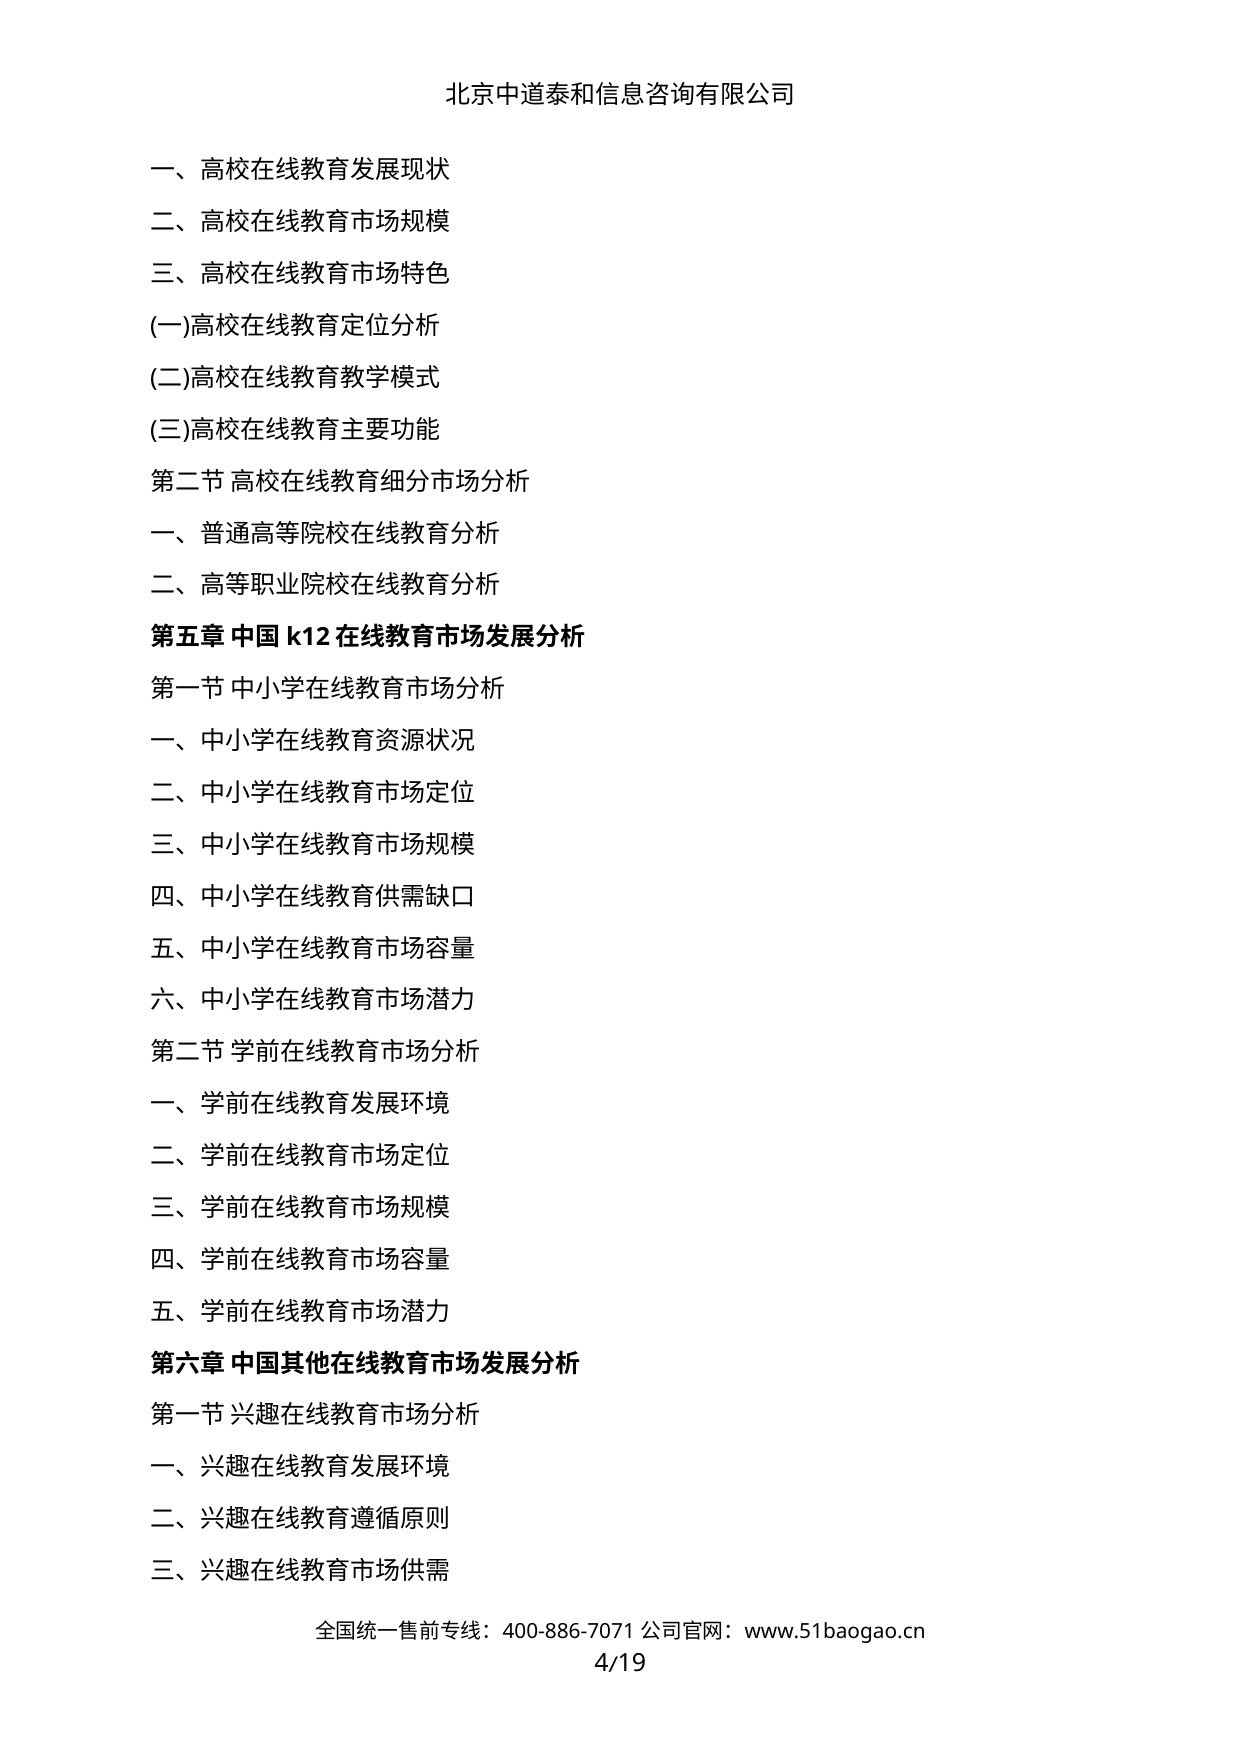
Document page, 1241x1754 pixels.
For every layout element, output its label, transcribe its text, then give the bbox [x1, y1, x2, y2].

text 五、学前在线教育市场潜力 [150, 1291, 1090, 1327]
text 二、中小学在线教育市场定位 [150, 772, 1090, 809]
text 六、中小学在线教育市场潜力 [150, 980, 1090, 1016]
text 三、高校在线教育市场特色 [150, 254, 1090, 290]
text 第六章 中国其他在线教育市场发展分析 [150, 1343, 1090, 1379]
text 五、中小学在线教育市场容量 [150, 928, 1090, 964]
text 二、学前在线教育市场定位 [150, 1136, 1090, 1172]
text 二、兴趣在线教育遵循原则 [150, 1499, 1090, 1535]
text 二、高等职业院校在线教育分析 [150, 565, 1090, 601]
text 三、兴趣在线教育市场供需 [150, 1551, 1090, 1587]
text 三、学前在线教育市场规模 [150, 1187, 1090, 1224]
text 三、中小学在线教育市场规模 [150, 824, 1090, 861]
text 第二节 高校在线教育细分市场分析 [150, 461, 1090, 497]
text (二)高校在线教育教学模式 [150, 357, 1090, 394]
text 一、中小学在线教育资源状况 [150, 721, 1090, 757]
text 一、学前在线教育发展环境 [150, 1084, 1090, 1120]
text 四、中小学在线教育供需缺口 [150, 876, 1090, 912]
text 一、高校在线教育发展现状 [150, 150, 1090, 186]
text (一)高校在线教育定位分析 [150, 306, 1090, 342]
text (三)高校在线教育主要功能 [150, 409, 1090, 446]
text 第五章 中国k12在线教育市场发展分析 [150, 617, 1090, 653]
text 四、学前在线教育市场容量 [150, 1239, 1090, 1276]
text 第一节 中小学在线教育市场分析 [150, 669, 1090, 705]
text 第二节 学前在线教育市场分析 [150, 1032, 1090, 1068]
text 二、高校在线教育市场规模 [150, 202, 1090, 238]
text 一、普通高等院校在线教育分析 [150, 513, 1090, 549]
text 一、兴趣在线教育发展环境 [150, 1447, 1090, 1483]
text 第一节 兴趣在线教育市场分析 [150, 1395, 1090, 1431]
